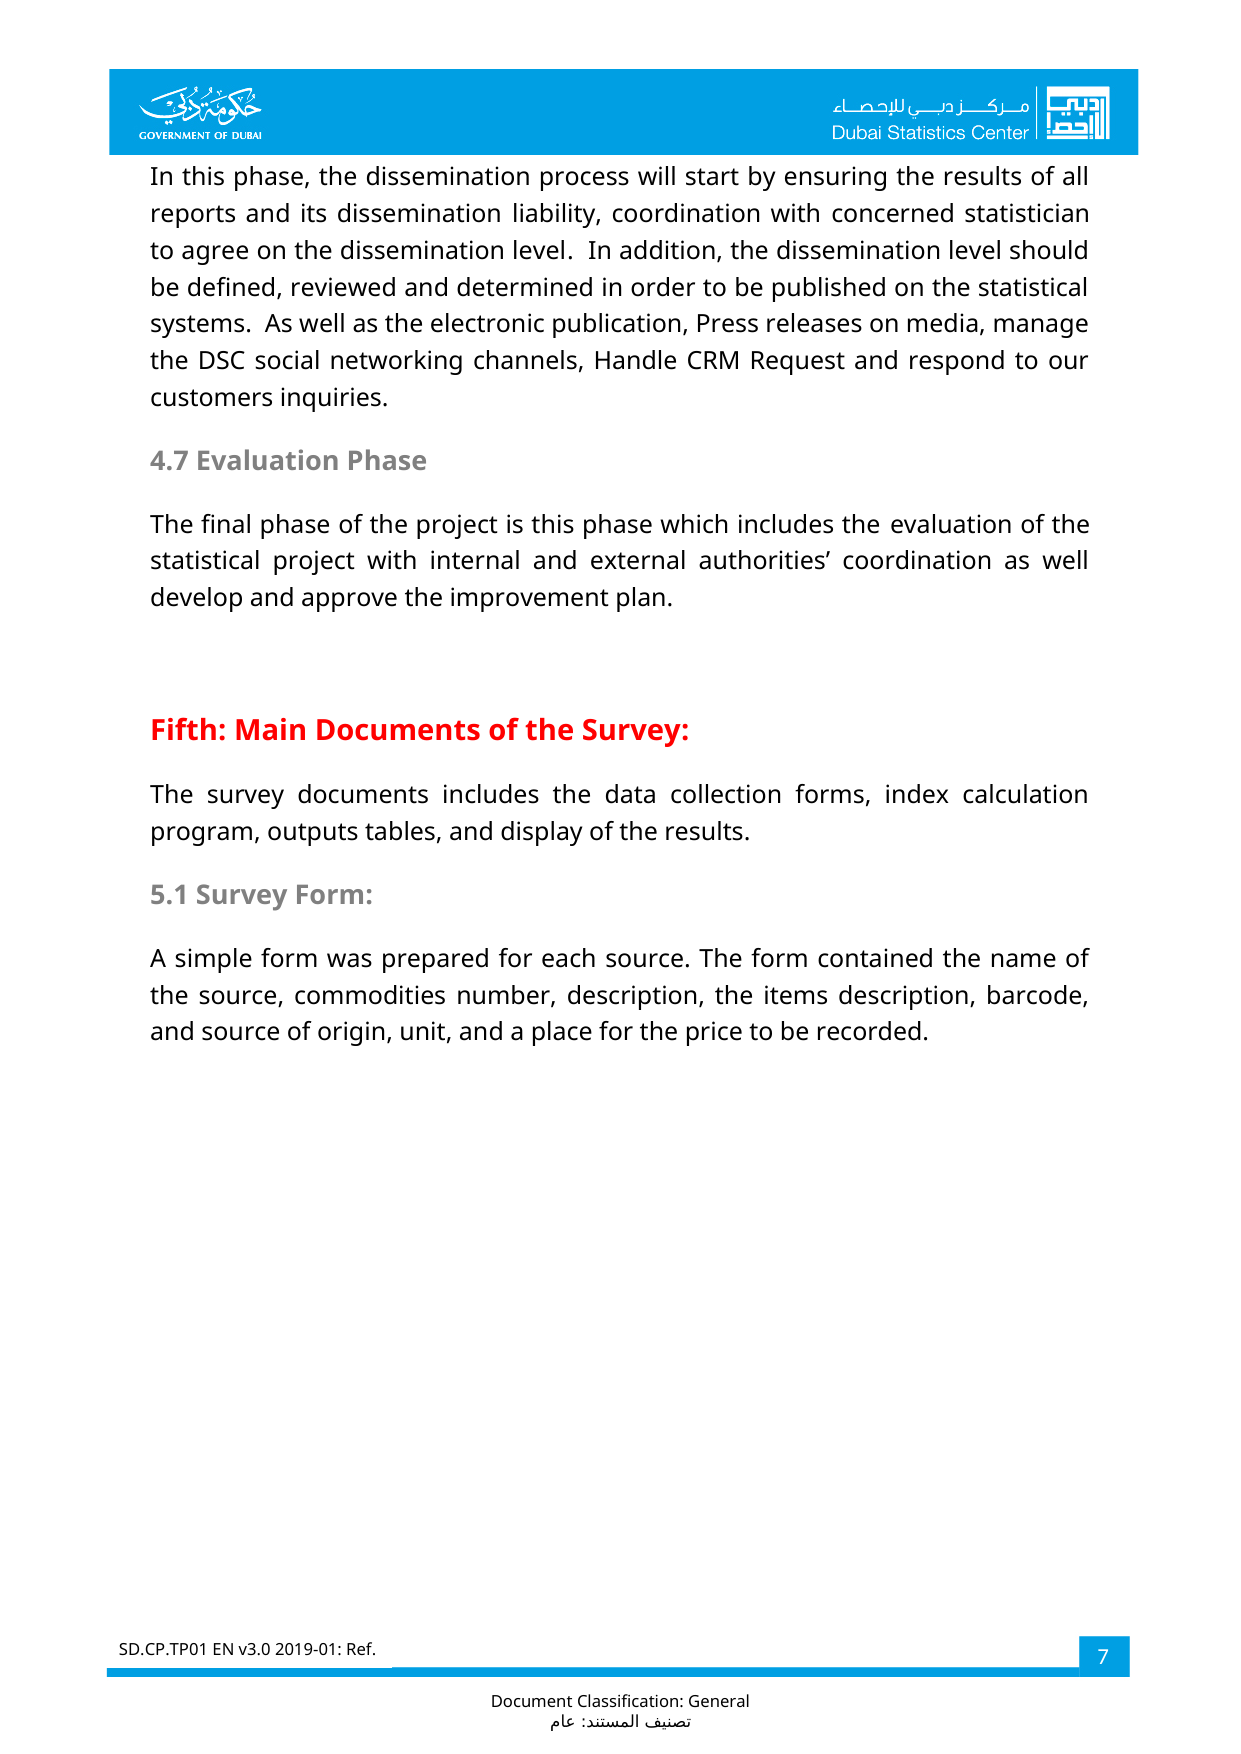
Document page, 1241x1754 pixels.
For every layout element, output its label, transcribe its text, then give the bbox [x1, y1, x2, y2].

text 4.7 Evaluation Phase [150, 441, 1090, 478]
picture [1090, 99, 1098, 110]
text The final phase of the project is this phase which includes the evaluation of the statistical project with internal and external authorities’ coordination as well develop and approve the improvement plan. [150, 506, 1090, 614]
picture [106, 1632, 1131, 1681]
picture [231, 99, 240, 110]
text A simple form was prepared for each source. The form contained the name of the source, commodities number, description, the items description, barcode, and source of origin, unit, and a place for the price to be recorded. [150, 941, 1090, 1048]
text In this phase, the dissemination process will start by ensuring the results of all reports and its dissemination liability, coordination with concerned statistician to agree on the dissemination level. In addition, the dissemination level should be defined, reviewed and determined in order to be published on the statistical systems. As well as the electronic publication, Press releases on media, manage the DSC social networking channels, Handle CRM Request and respond to our customers inquiries. [150, 159, 1090, 414]
text The survey documents includes the data collection forms, index calculation program, outputs tables, and display of the results. [150, 777, 1090, 848]
text 5.1 Survey Form: [150, 876, 1090, 913]
picture [1053, 123, 1087, 133]
picture [1048, 87, 1109, 138]
text Fifth: Main Documents of the Survey: [150, 709, 1090, 749]
picture [1096, 99, 1103, 138]
